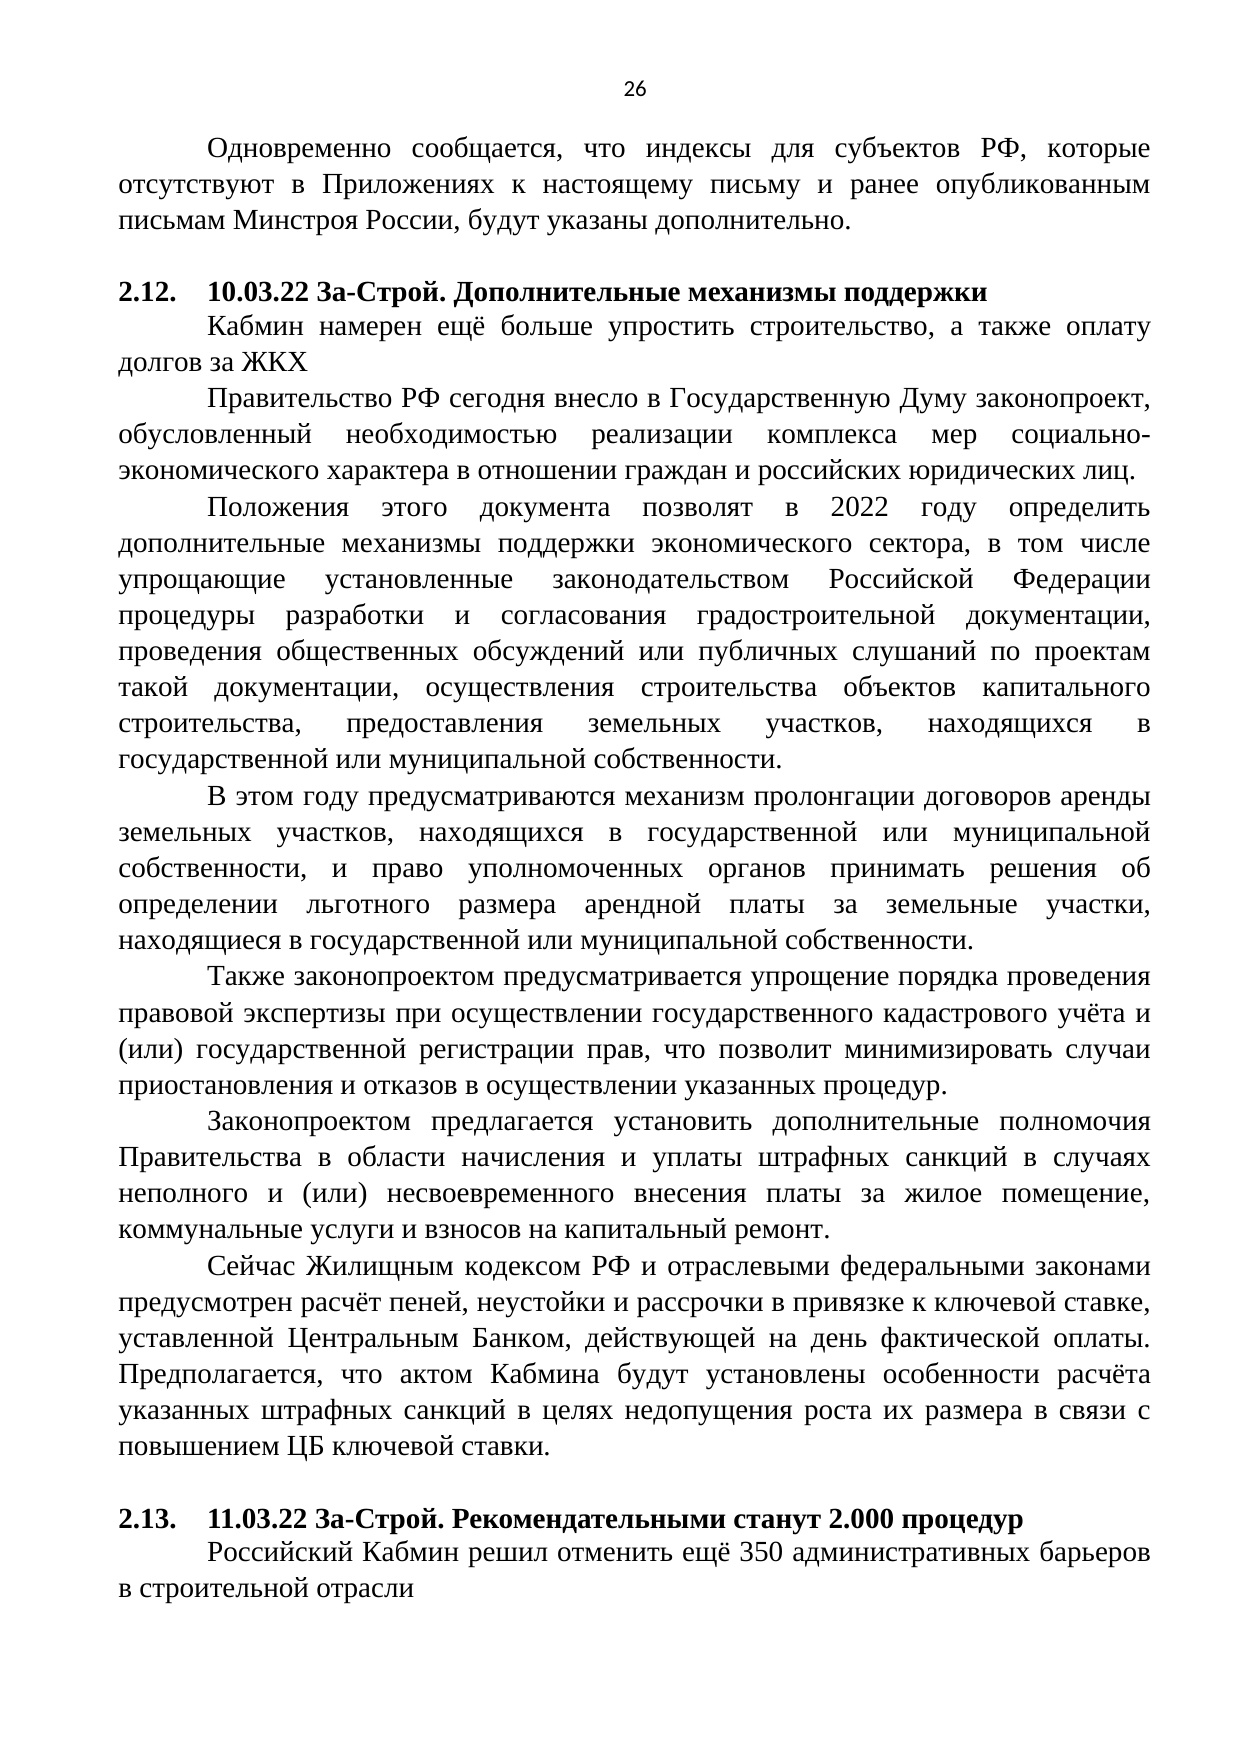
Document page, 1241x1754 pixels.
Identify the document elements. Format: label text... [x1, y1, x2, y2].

subtitle 10.03.22 За-Строй. Дополнительные механизмы поддержки [118, 274, 1152, 308]
text Сейчас Жилищным кодексом РФ и отраслевыми федеральными законами предусмотрен расчёт пеней, неустойки и рассрочки в привязке к ключевой ставке, уставленной Центральным Банком, действующей на день фактической оплаты. Предполагается, что актом Кабмина будут установлены особенности расчёта указанных штрафных санкций в целях недопущения роста их размера в связи с повышением ЦБ ключевой ставки. [118, 1248, 1152, 1462]
text Одновременно сообщается, что индексы для субъектов РФ, которые отсутствуют в Приложениях к настоящему письму и ранее опубликованным письмам Минстроя России, будут указаны дополнительно. [118, 130, 1152, 236]
subtitle 11.03.22 За-Строй. Рекомендательными станут 2.000 процедур [118, 1501, 1152, 1534]
text Кабмин намерен ещё больше упростить строительство, а также оплату долгов за ЖКХ [118, 308, 1152, 378]
text Положения этого документа позволят в 2022 году определить дополнительные механизмы поддержки экономического сектора, в том числе упрощающие установленные законодательством Российской Федерации процедуры разработки и согласования градостроительной документации, проведения общественных обсуждений или публичных слушаний по проектам такой документации, осуществления строительства объектов капитального строительства, предоставления земельных участков, находящихся в государственной или муниципальной собственности. [118, 489, 1152, 775]
text Также законопроектом предусматривается упрощение порядка проведения правовой экспертизы при осуществлении государственного кадастрового учёта и (или) государственной регистрации прав, что позволит минимизировать случаи приостановления и отказов в осуществлении указанных процедур. [118, 958, 1152, 1101]
text В этом году предусматриваются механизм пролонгации договоров аренды земельных участков, находящихся в государственной или муниципальной собственности, и право уполномоченных органов принимать решения об определении льготного размера арендной платы за земельные участки, находящиеся в государственной или муниципальной собственности. [118, 778, 1152, 956]
text Российский Кабмин решил отменить ещё 350 административных барьеров в строительной отрасли [118, 1534, 1152, 1604]
text Правительство РФ сегодня внесло в Государственную Думу законопроект, обусловленный необходимостью реализации комплекса мер социально-экономического характера в отношении граждан и российских юридических лиц. [118, 380, 1152, 486]
text Законопроектом предлагается установить дополнительные полномочия Правительства в области начисления и уплаты штрафных санкций в случаях неполного и (или) несвоевременного внесения платы за жилое помещение, коммунальные услуги и взносов на капитальный ремонт. [118, 1103, 1152, 1245]
